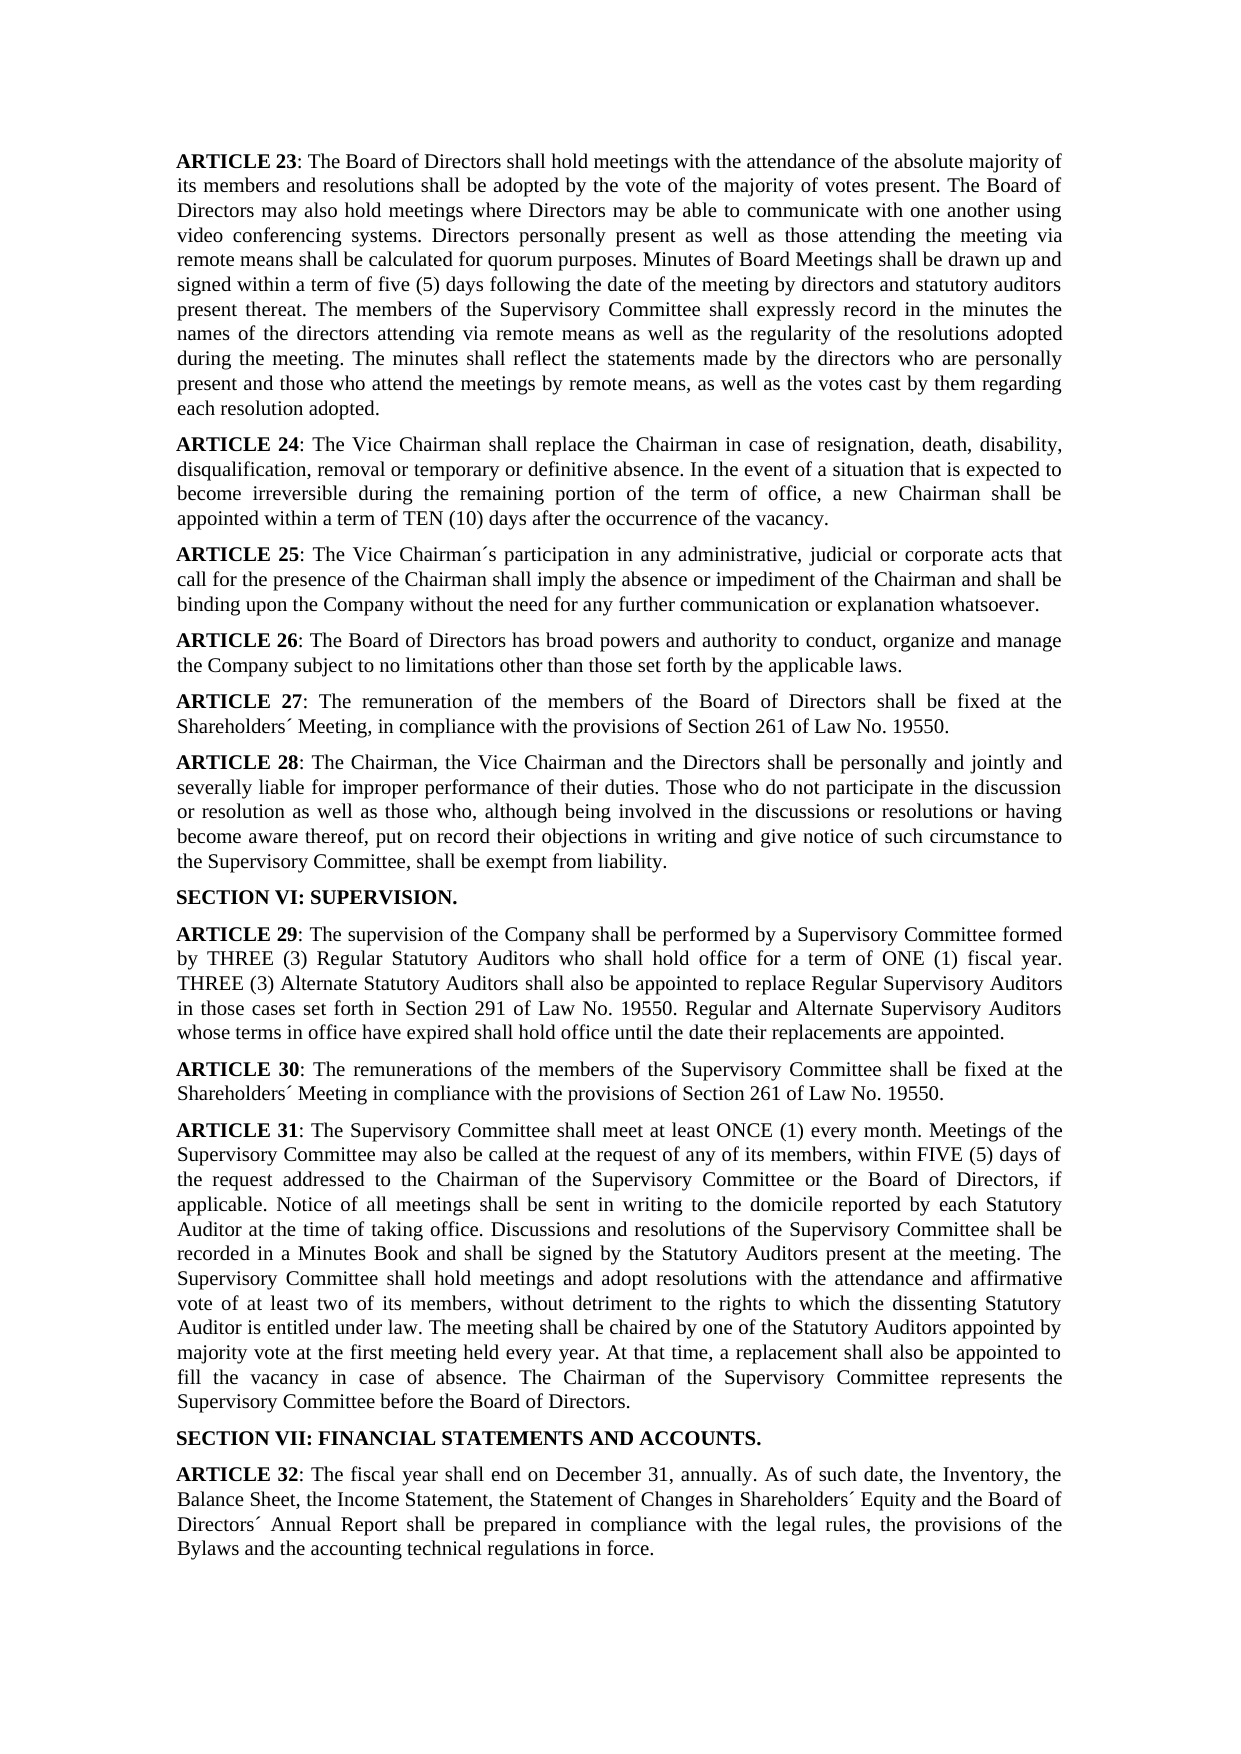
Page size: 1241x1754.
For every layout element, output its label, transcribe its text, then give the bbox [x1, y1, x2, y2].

text ARTICLE 25: The Vice Chairman´s participation in any administrative, judicial or corporate acts that call for the presence of the Chairman shall imply the absence or impediment of the Chairman and shall be binding upon the Company without the need for any further communication or explanation whatsoever. [176, 542, 1063, 616]
text ARTICLE 32: The fiscal year shall end on December 31, annually. As of such date, the Inventory, the Balance Sheet, the Income Statement, the Statement of Changes in Shareholders´ Equity and the Board of Directors´ Annual Report shall be prepared in compliance with the legal rules, the provisions of the Bylaws and the accounting technical regulations in force. [176, 1462, 1063, 1560]
text ARTICLE 29: The supervision of the Company shall be performed by a Supervisory Committee formed by THREE (3) Regular Statutory Auditors who shall hold office for a term of ONE (1) fiscal year. THREE (3) Alternate Statutory Auditors shall also be appointed to replace Regular Supervisory Auditors in those cases set forth in Section 291 of Law No. 19550. Regular and Alternate Supervisory Auditors whose terms in office have expired shall hold office until the date their replacements are appointed. [176, 922, 1063, 1044]
text ARTICLE 26: The Board of Directors has broad powers and authority to conduct, organize and manage the Company subject to no limitations other than those set forth by the applicable laws. [176, 628, 1063, 677]
text ARTICLE 28: The Chairman, the Vice Chairman and the Directors shall be personally and jointly and severally liable for improper performance of their duties. Those who do not participate in the discussion or resolution as well as those who, although being involved in the discussions or resolutions or having become aware thereof, put on record their objections in writing and give notice of such circumstance to the Supervisory Committee, shall be exempt from liability. [176, 750, 1063, 873]
text ARTICLE 24: The Vice Chairman shall replace the Chairman in case of resignation, death, disability, disqualification, removal or temporary or definitive absence. In the event of a situation that is expected to become irreversible during the remaining portion of the term of office, a new Chairman shall be appointed within a term of TEN (10) days after the occurrence of the vacancy. [176, 432, 1063, 530]
text SECTION VI: SUPERVISION. [176, 885, 1063, 909]
text ARTICLE 31: The Supervisory Committee shall meet at least ONCE (1) every month. Meetings of the Supervisory Committee may also be called at the request of any of its members, within FIVE (5) days of the request addressed to the Chairman of the Supervisory Committee or the Board of Directors, if applicable. Notice of all meetings shall be sent in writing to the domicile reported by each Statutory Auditor at the time of taking office. Discussions and resolutions of the Supervisory Committee shall be recorded in a Minutes Book and shall be signed by the Statutory Auditors present at the meeting. The Supervisory Committee shall hold meetings and adopt resolutions with the attendance and affirmative vote of at least two of its members, without detriment to the rights to which the dissenting Statutory Auditor is entitled under law. The meeting shall be chaired by one of the Statutory Auditors appointed by majority vote at the first meeting held every year. At that time, a replacement shall also be appointed to fill the vacancy in case of absence. The Chairman of the Supervisory Committee represents the Supervisory Committee before the Board of Directors. [176, 1118, 1063, 1413]
text ARTICLE 27: The remuneration of the members of the Board of Directors shall be fixed at the Shareholders´ Meeting, in compliance with the provisions of Section 261 of Law No. 19550. [176, 689, 1063, 738]
text ARTICLE 23: The Board of Directors shall hold meetings with the attendance of the absolute majority of its members and resolutions shall be adopted by the vote of the majority of votes present. The Board of Directors may also hold meetings where Directors may be able to communicate with one another using video conferencing systems. Directors personally present as well as those attending the meeting via remote means shall be calculated for quorum purposes. Minutes of Board Meetings shall be drawn up and signed within a term of five (5) days following the date of the meeting by directors and statutory auditors present thereat. The members of the Supervisory Committee shall expressly record in the minutes the names of the directors attending via remote means as well as the regularity of the resolutions adopted during the meeting. The minutes shall reflect the statements made by the directors who are personally present and those who attend the meetings by remote means, as well as the votes cast by them regarding each resolution adopted. [176, 148, 1063, 419]
text SECTION VII: FINANCIAL STATEMENTS AND ACCOUNTS. [176, 1426, 1063, 1450]
text ARTICLE 30: The remunerations of the members of the Supervisory Committee shall be fixed at the Shareholders´ Meeting in compliance with the provisions of Section 261 of Law No. 19550. [176, 1057, 1063, 1105]
